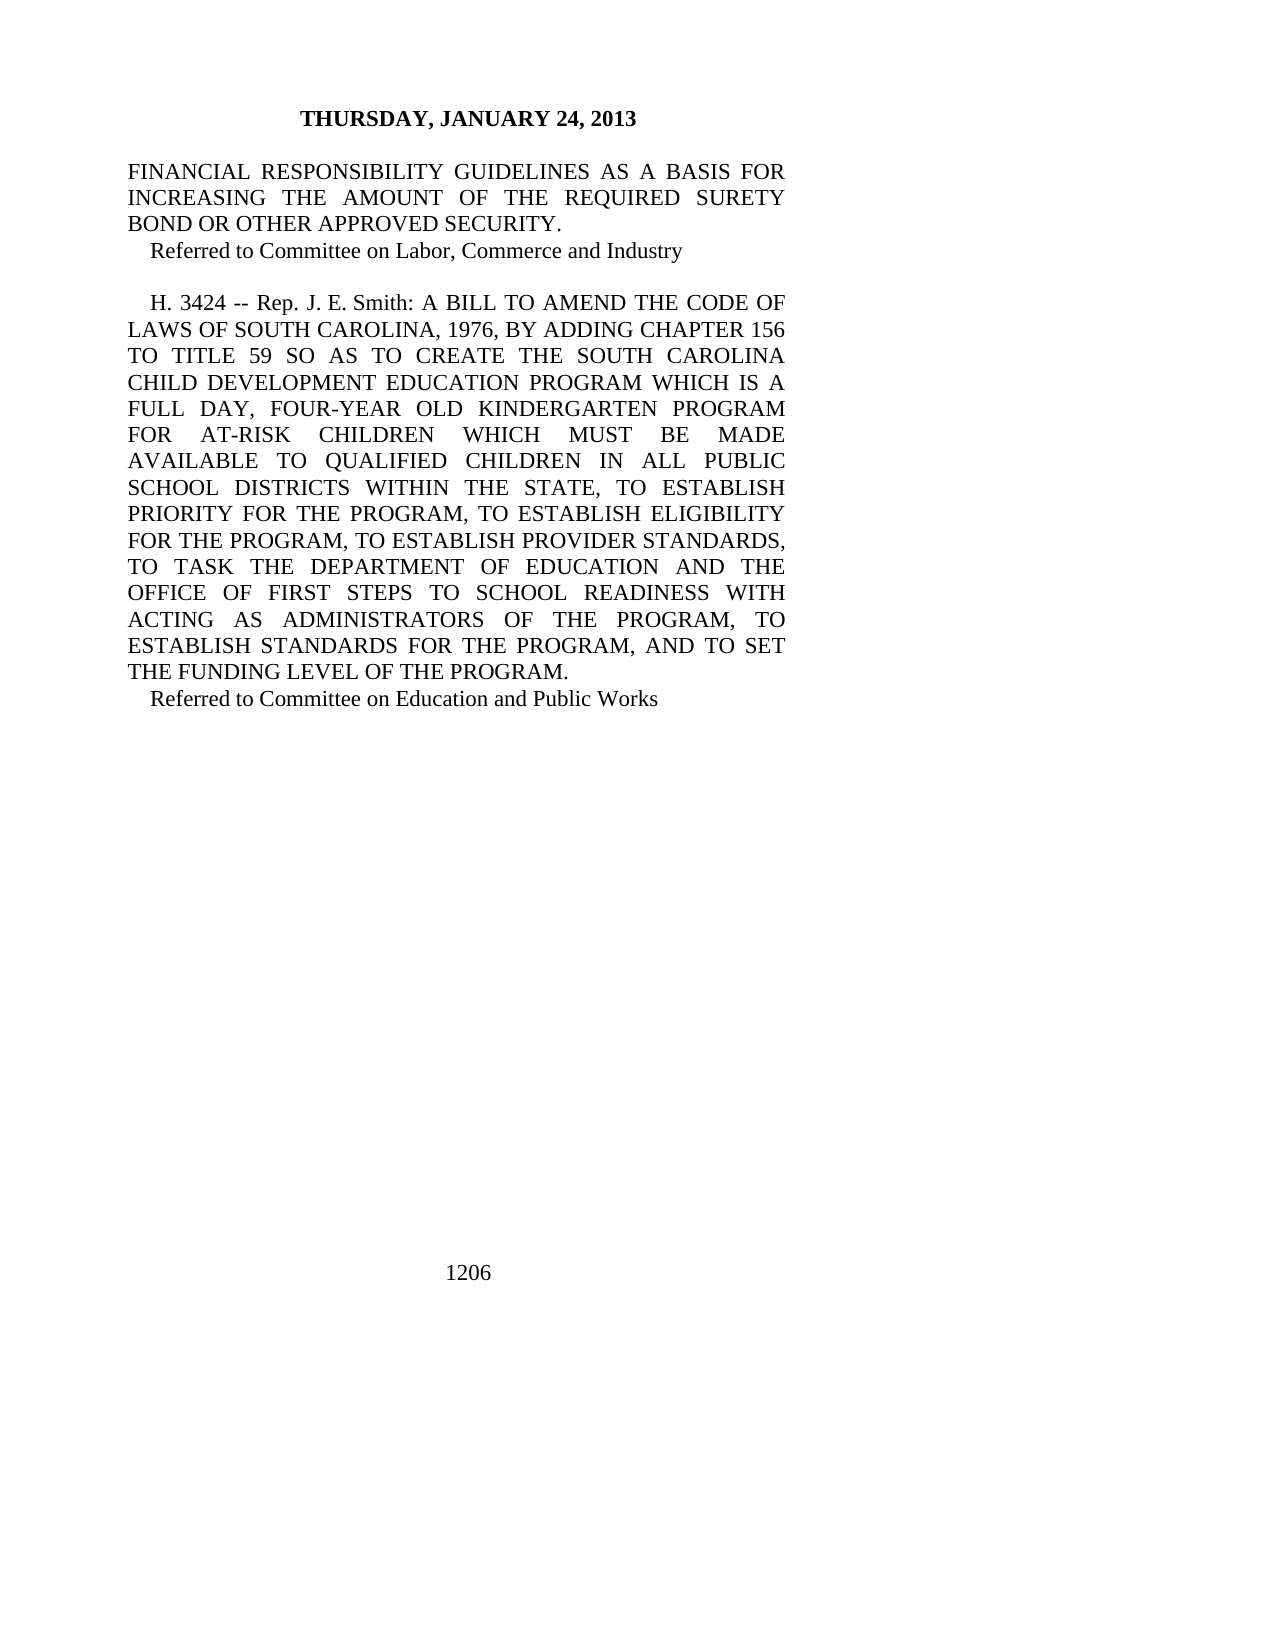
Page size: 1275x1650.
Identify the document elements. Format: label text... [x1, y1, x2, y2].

text Referred to Committee on Education and Public Works [127, 685, 786, 711]
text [127, 158, 786, 237]
text Referred to Committee on Labor, Commerce and Industry [127, 237, 786, 263]
text H. 3424 -- Rep. J. E. Smith: A BILL TO AMEND THE CODE OF LAWS OF SOUTH CAROLINA, 1976, BY ADDING CHAPTER 156 TO TITLE 59 SO AS TO CREATE THE SOUTH CAROLINA CHILD DEVELOPMENT EDUCATION PROGRAM WHICH IS A FULL DAY, FOUR-YEAR OLD KINDERGARTEN PROGRAM FOR AT-RISK CHILDREN WHICH MUST BE MADE AVAILABLE TO QUALIFIED CHILDREN IN ALL PUBLIC SCHOOL DISTRICTS WITHIN THE STATE, TO ESTABLISH PRIORITY FOR THE PROGRAM, TO ESTABLISH ELIGIBILITY FOR THE PROGRAM, TO ESTABLISH PROVIDER STANDARDS, TO TASK THE DEPARTMENT OF EDUCATION AND THE OFFICE OF FIRST STEPS TO SCHOOL READINESS WITH ACTING AS ADMINISTRATORS OF THE PROGRAM, TO ESTABLISH STANDARDS FOR THE PROGRAM, AND TO SET THE FUNDING LEVEL OF THE PROGRAM. [127, 289, 786, 685]
